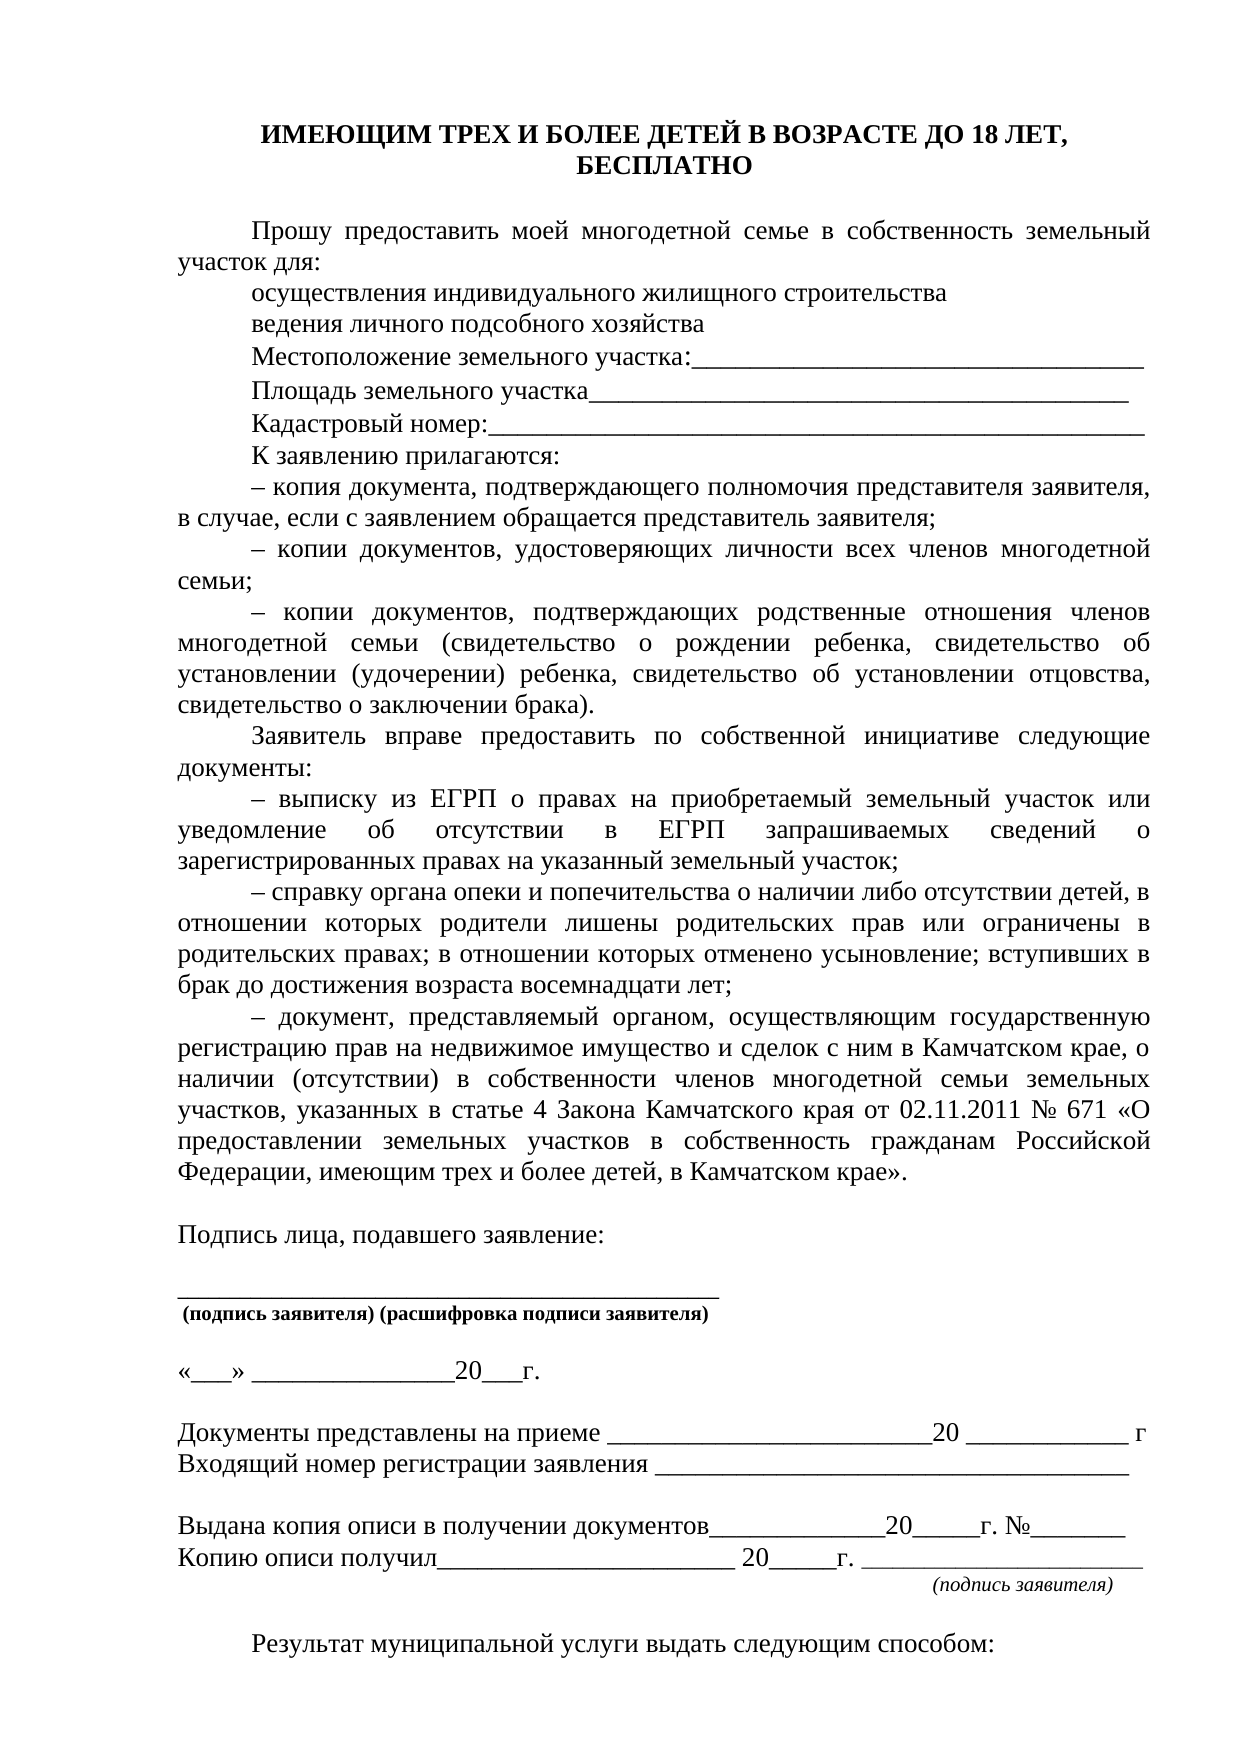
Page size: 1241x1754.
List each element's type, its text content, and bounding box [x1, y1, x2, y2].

text Документы представлены на приеме ________________________20 ____________ г [177, 1416, 1152, 1447]
text Местоположение земельного участка:_______________________________ [177, 338, 1152, 372]
text Прошу предоставить моей многодетной семье в собственность земельный участок для: [177, 214, 1152, 276]
text – копии документов, удостоверяющих личности всех членов многодетной семьи; [177, 533, 1152, 595]
text – выписку из ЕГРП о правах на приобретаемый земельный участок или уведомление об отсутствии в ЕГРП запрашиваемых сведений о зарегистрированных правах на указанный земельный участок; [177, 782, 1152, 875]
text ИМЕЮЩИМ ТРЕХ И БОЛЕЕ ДЕТЕЙ В ВОЗРАСТЕ ДО 18 ЛЕТ, БЕСПЛАТНО [177, 118, 1152, 180]
text Результат муниципальной услуги выдать следующим способом: [177, 1627, 1152, 1658]
text – копия документа, подтверждающего полномочия представителя заявителя, в случае, если с заявлением обращается представитель заявителя; [177, 470, 1152, 533]
text – копии документов, подтверждающих родственные отношения членов многодетной семьи (свидетельство о рождении ребенка, свидетельство об установлении (удочерении) ребенка, свидетельство об установлении отцовства, свидетельство о заключении брака). [177, 595, 1152, 719]
text осуществления индивидуального жилищного строительства [177, 276, 1152, 307]
text (подпись заявителя) (расшифровка подписи заявителя) [177, 1301, 1152, 1325]
text Выдана копия описи в получении документов_____________20_____г. №_______ [177, 1509, 1152, 1541]
text Площадь земельного участка_____________________________________ [177, 372, 1152, 406]
text Подпись лица, подавшего заявление: [177, 1218, 1152, 1249]
text Кадастровый номер:_____________________________________________ [177, 406, 1152, 439]
text ведения личного подсобного хозяйства [177, 307, 1152, 338]
text Копию описи получил______________________ 20_____г. ___________________________ [177, 1541, 1152, 1572]
text ____________________________________________________ [177, 1277, 1152, 1301]
text (подпись заявителя) [177, 1572, 1152, 1596]
text Заявитель вправе предоставить по собственной инициативе следующие документы: [177, 719, 1152, 782]
text Входящий номер регистрации заявления ___________________________________ [177, 1447, 1152, 1478]
text «___» _______________20___г. [177, 1354, 1152, 1385]
text – документ, представляемый органом, осуществляющим государственную регистрацию прав на недвижимое имущество и сделок с ним в Камчатском крае, о наличии (отсутствии) в собственности членов многодетной семьи земельных участков, указанных в статье 4 Закона Камчатского края от 02.11.2011 № 671 «О предоставлении земельных участков в собственность гражданам Российской Федерации, имеющим трех и более детей, в Камчатском крае». [177, 1000, 1152, 1187]
text – справку органа опеки и попечительства о наличии либо отсутствии детей, в отношении которых родители лишены родительских прав или ограничены в родительских правах; в отношении которых отменено усыновление; вступивших в брак до достижения возраста восемнадцати лет; [177, 875, 1152, 1000]
text К заявлению прилагаются: [177, 439, 1152, 470]
